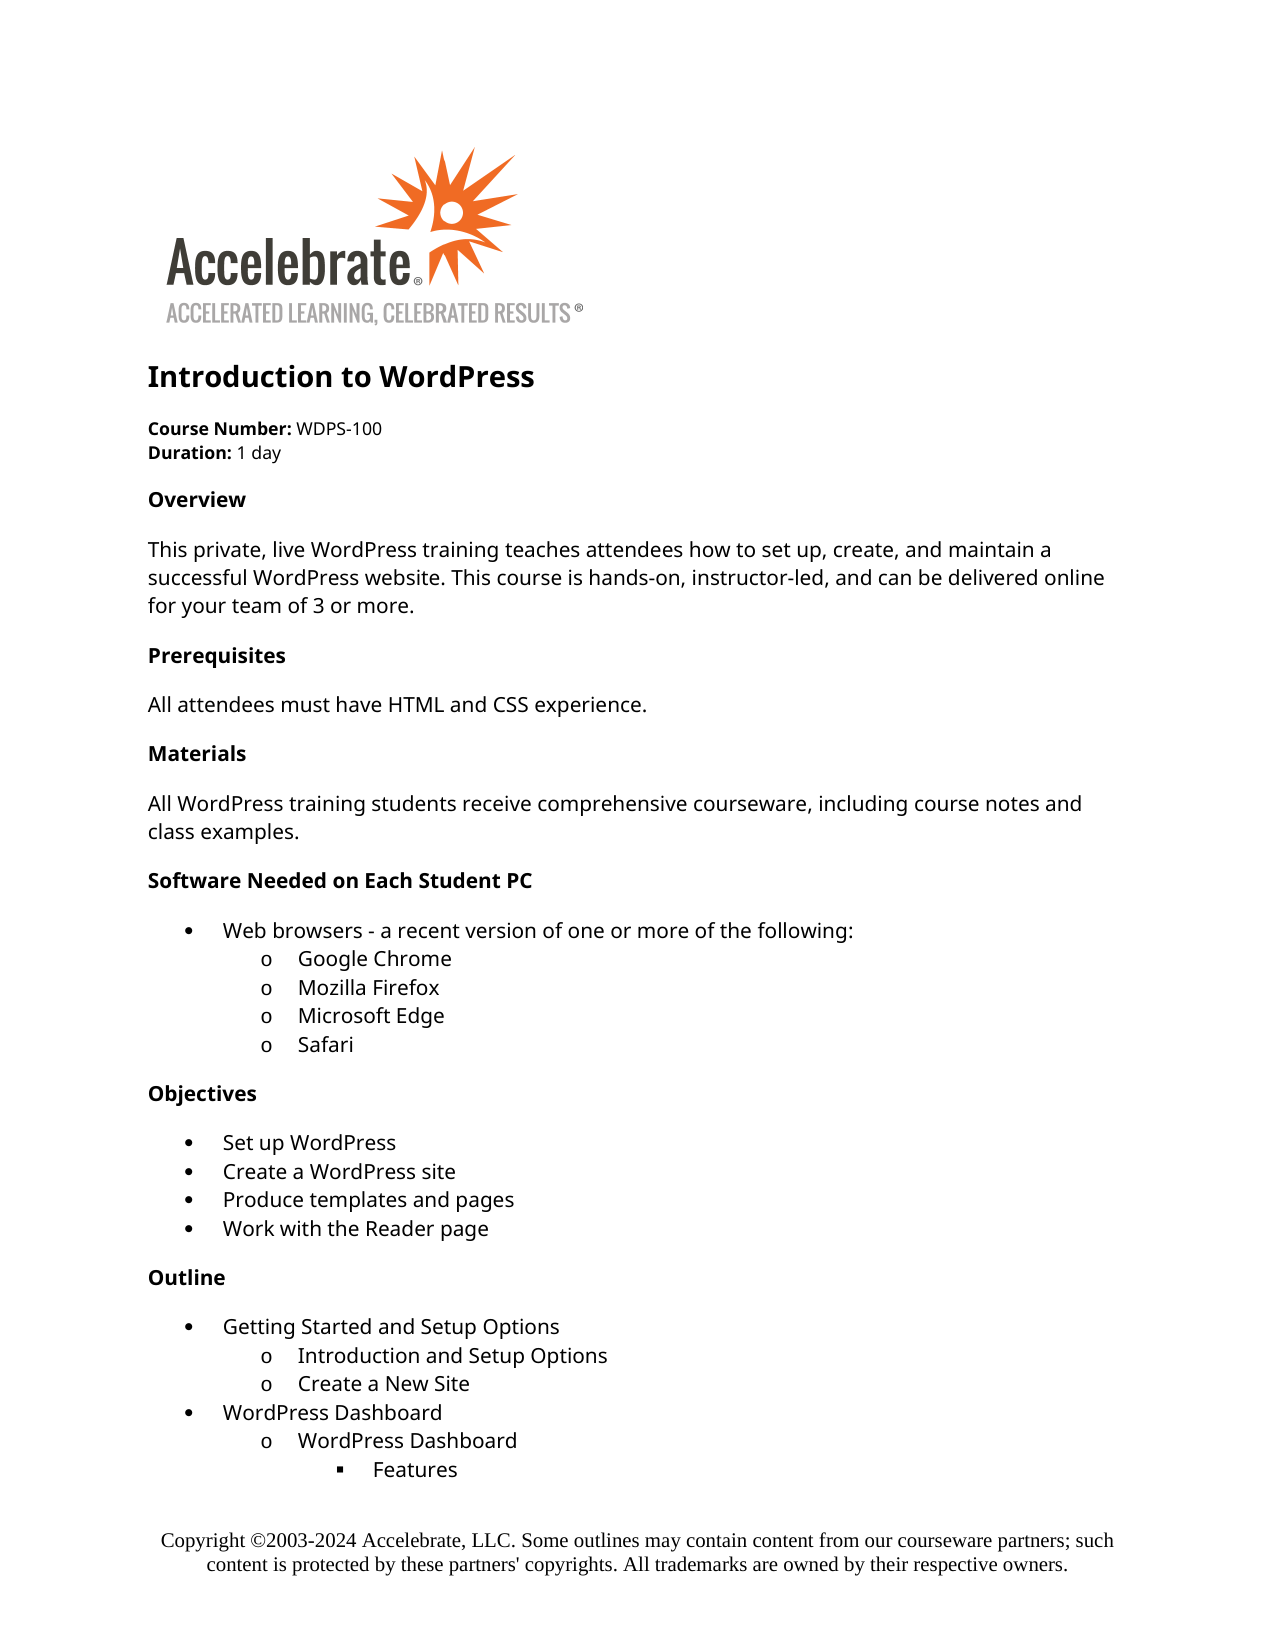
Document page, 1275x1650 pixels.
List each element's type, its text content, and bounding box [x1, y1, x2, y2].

text Software Needed on Each Student PC [148, 866, 1127, 895]
text Course Number: WDPS-100 Duration: 1 day [148, 416, 1127, 465]
text Introduction to WordPress [148, 356, 1127, 396]
text Outline [148, 1263, 1127, 1291]
list WordPress Dashboard [260, 1426, 1127, 1455]
list Work with the Reader page [185, 1214, 1127, 1242]
list Create a New Site [260, 1369, 1127, 1398]
list Produce templates and pages [185, 1185, 1127, 1214]
list Introduction and Setup Options [260, 1341, 1127, 1369]
list Google Chrome [260, 944, 1127, 973]
list Safari [260, 1030, 1127, 1058]
text Overview [148, 486, 1127, 514]
text Materials [148, 739, 1127, 768]
text This private, live WordPress training teaches attendees how to set up, create, and maintain a successful WordPress website. This course is hands-on, instructor-led, and can be delivered online for your team of 3 or more. [148, 535, 1127, 620]
list Features [335, 1455, 1127, 1483]
list Mozilla Firefox [260, 973, 1127, 1001]
list Web browsers - a recent version of one or more of the following: [185, 916, 1127, 944]
list Getting Started and Setup Options [185, 1312, 1127, 1341]
list WordPress Dashboard [185, 1398, 1127, 1426]
text All WordPress training students receive comprehensive courseware, including course notes and class examples. [148, 789, 1127, 846]
list Set up WordPress [185, 1128, 1127, 1157]
text Prerequisites [148, 641, 1127, 669]
text All attendees must have HTML and CSS experience. [148, 690, 1127, 719]
picture [166, 147, 583, 327]
list Microsoft Edge [260, 1001, 1127, 1030]
text Objectives [148, 1079, 1127, 1108]
list Create a WordPress site [185, 1157, 1127, 1185]
